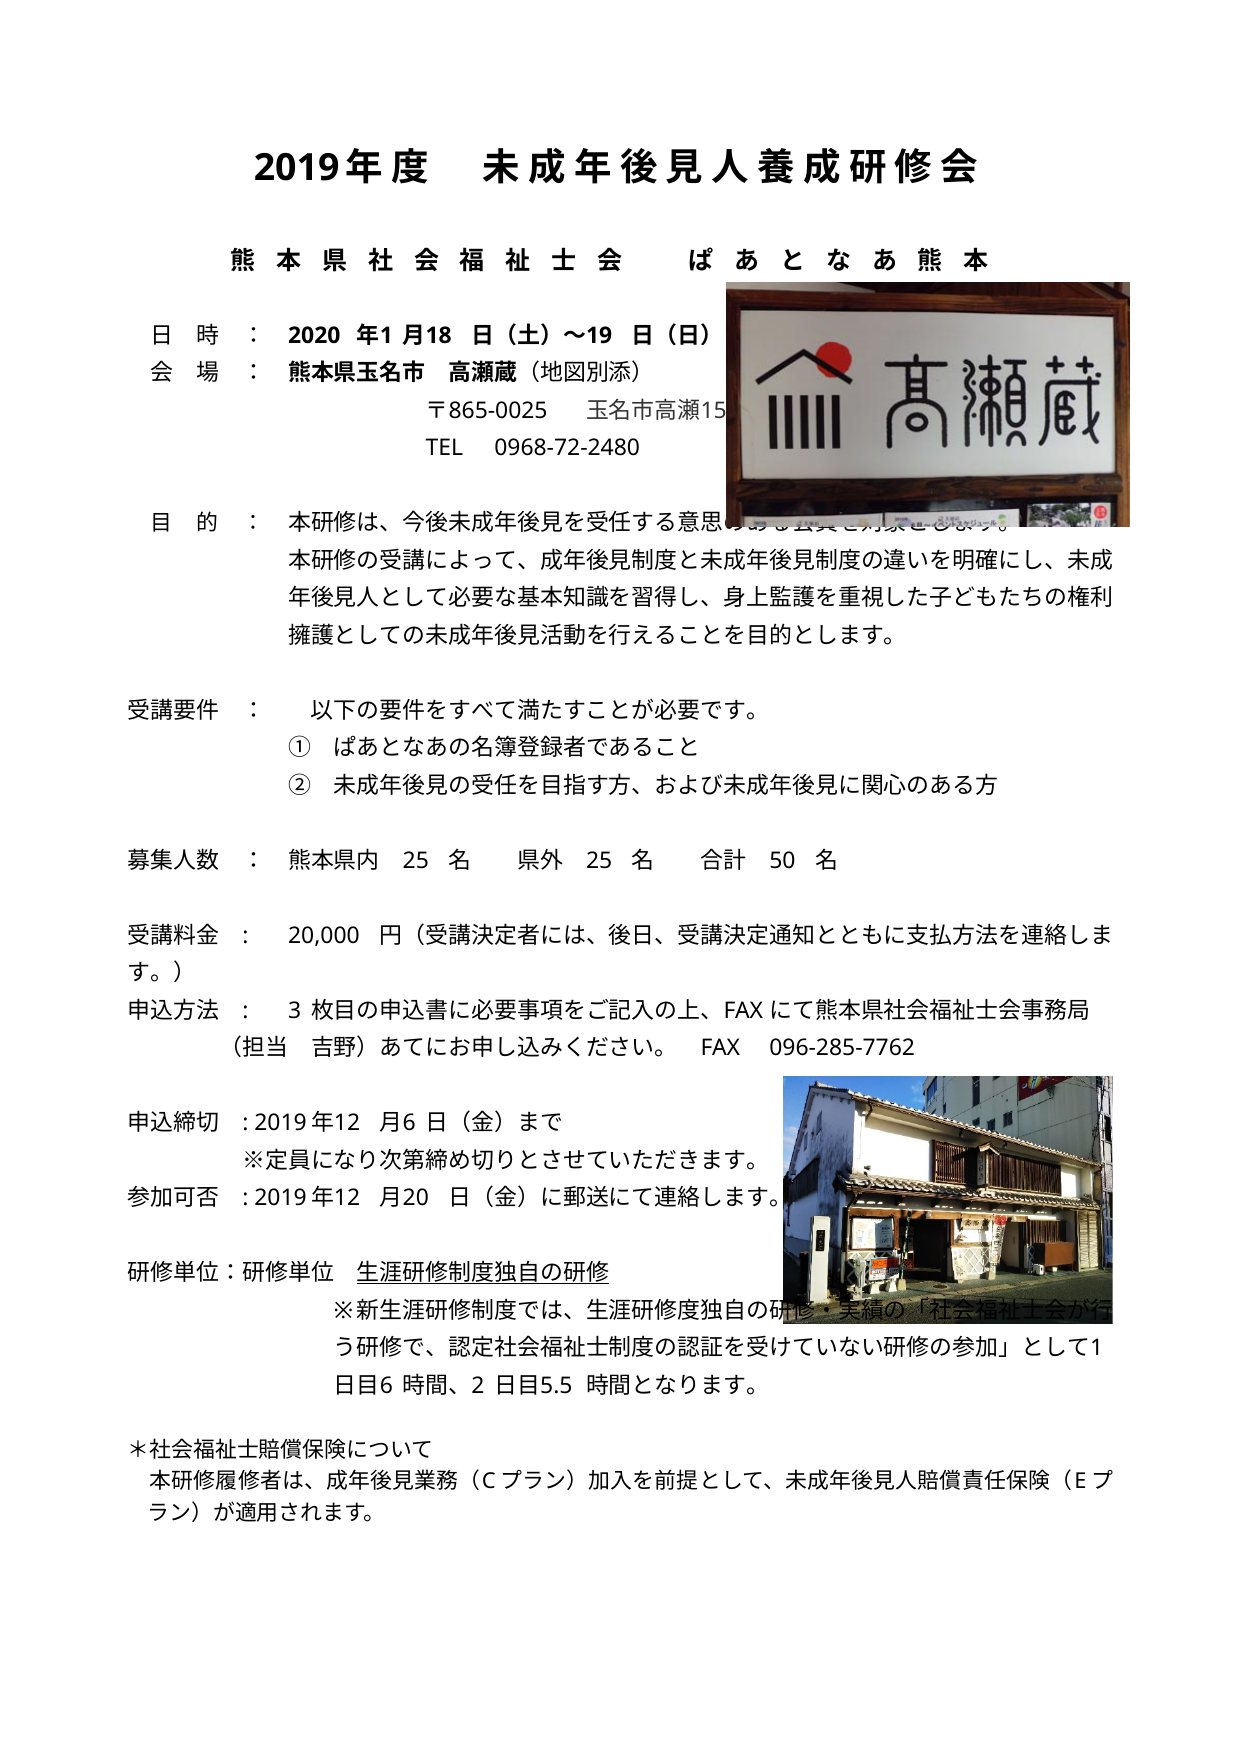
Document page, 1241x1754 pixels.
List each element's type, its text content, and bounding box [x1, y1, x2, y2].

text ① ぱあとなあの名簿登録者であること [127, 727, 1113, 764]
text 2019年度 未成年後見人養成研修会 [127, 127, 1113, 202]
text 参加可否 : 2019年12月20日（金）に郵送にて連絡します。 [127, 1177, 1113, 1214]
text 会 場 ： 熊本県玉名市 高瀬蔵（地図別添） [127, 352, 726, 389]
text 受講料金 : 20,000円（受講決定者には、後日、受講決定通知とともに支払方法を連絡します。） [127, 914, 1113, 989]
text 申込締切 : 2019年12月6日（金）まで [127, 1102, 1113, 1139]
text 目 的 ： 本研修は、今後未成年後見を受任する意思のある会員を対象とします。 [127, 502, 1113, 539]
picture [783, 1214, 1113, 1252]
text 本研修の受講によって、成年後見制度と未成年後見制度の違いを明確にし、未成年後見人として必要な基本知識を習得し、身上監護を重視した子どもたちの権利擁護としての未成年後見活動を行えることを目的とします。 [267, 539, 1113, 652]
text ※定員になり次第締め切りとさせていただきます。 [127, 1139, 1113, 1177]
text （担当 吉野）あてにお申し込みください。 FAX 096-285-7762 [207, 1027, 1113, 1064]
text ② 未成年後見の受任を目指す方、および未成年後見に関心のある方 [127, 764, 1113, 802]
text TEL 0968-72-2480 [127, 427, 726, 464]
text 募集人数 ： 熊本県内 25名 県外 25名 合計 50名 [127, 839, 1113, 877]
text ※新生涯研修制度では、生涯研修度独自の研修・実績の「社会福祉士会が行う研修で、認定社会福祉士制度の認証を受けていない研修の参加」として1日目6時間、2日目5.5時間となります。 [325, 1289, 1113, 1402]
text ＊社会福祉士賠償保険について [127, 1432, 1113, 1463]
text 熊本県社会福祉士会 ぱあとなあ熊本 [127, 202, 1113, 277]
picture [783, 1076, 1113, 1102]
text 日 時 ： 2020年1月18日（土）～19日（日） [127, 314, 726, 352]
text 本研修履修者は、成年後見業務（Cプラン）加入を前提として、未成年後見人賠償責任保険（Eプラン）が適用されます。 [127, 1463, 1113, 1527]
picture [726, 282, 1130, 527]
text 受講要件 ： 以下の要件をすべて満たすことが必要です。 [127, 689, 1113, 727]
text 〒865-0025 玉名市高瀬155-1 [127, 389, 726, 427]
text 申込方法 : 3枚目の申込書に必要事項をご記入の上、FAXにて熊本県社会福祉士会事務局 [127, 989, 1113, 1027]
text 研修単位：研修単位 生涯研修制度独自の研修 [126, 1252, 1113, 1289]
